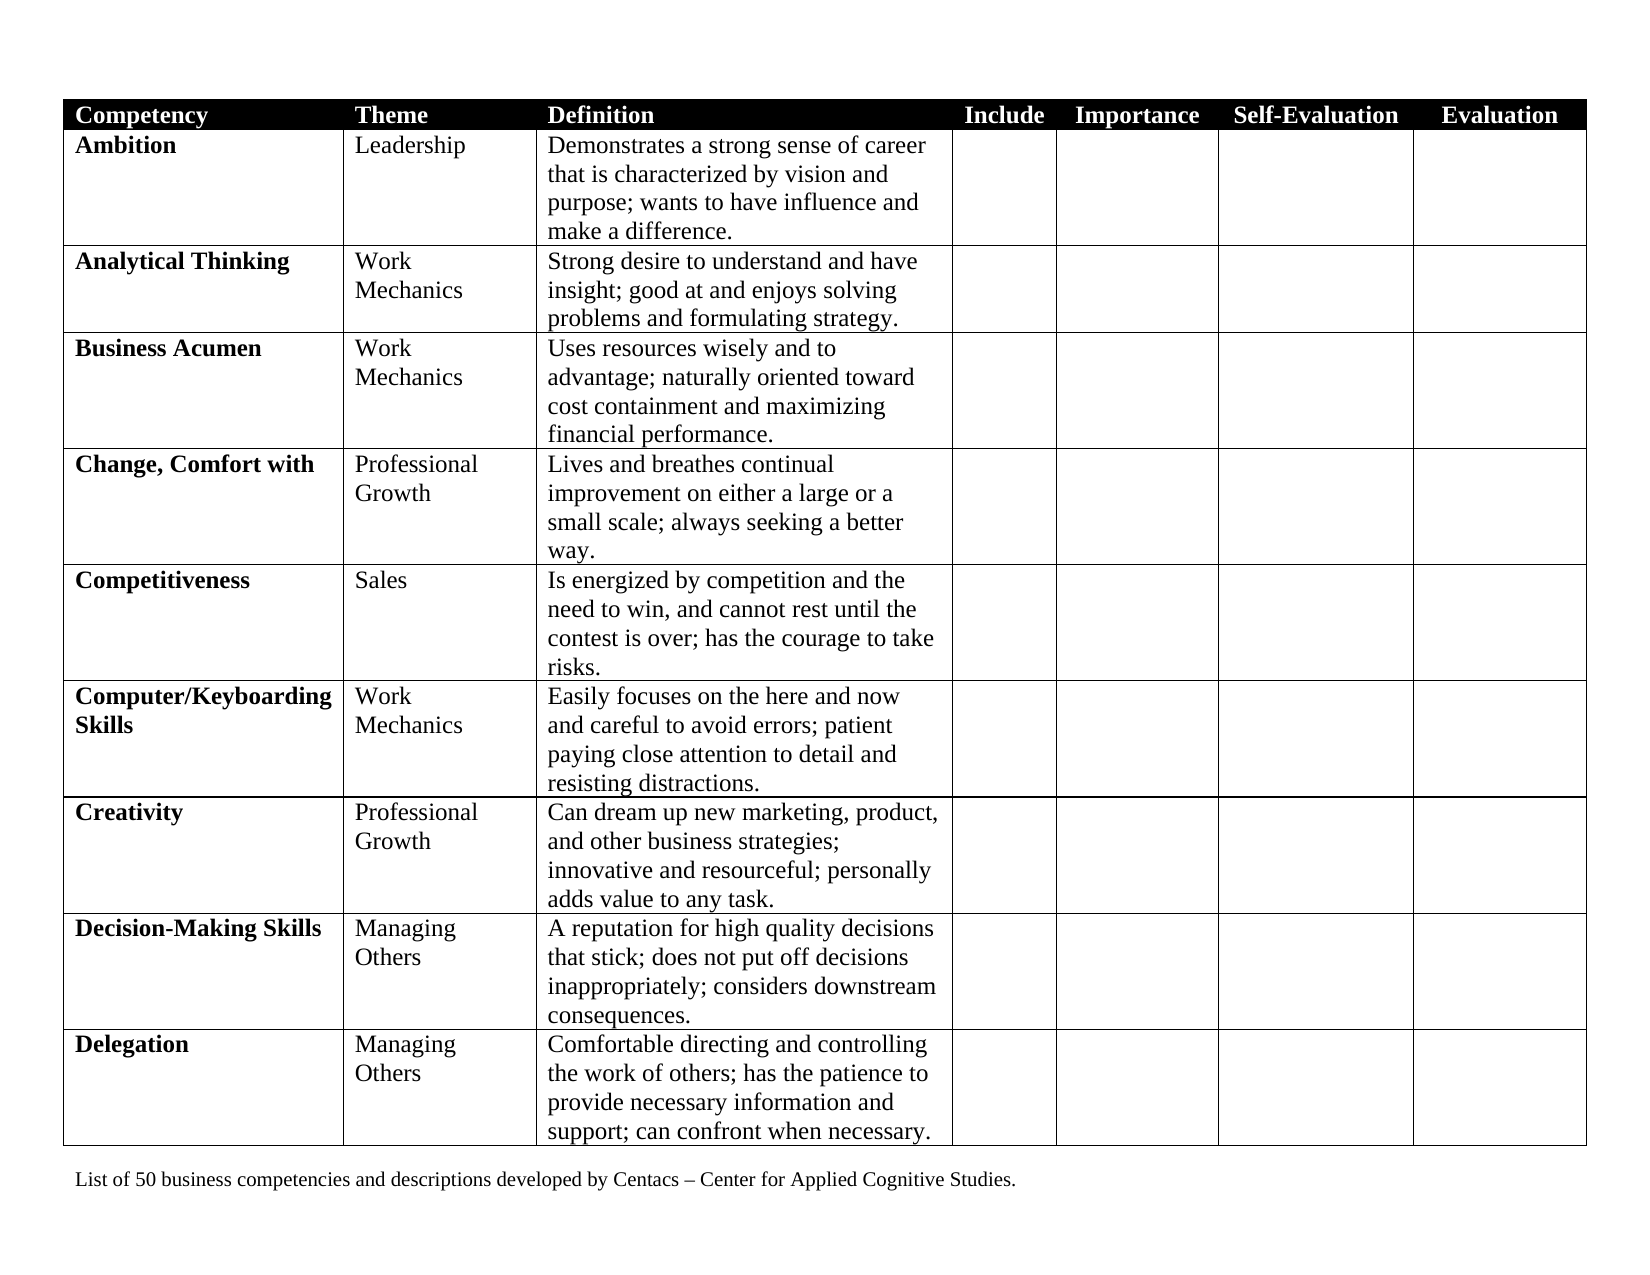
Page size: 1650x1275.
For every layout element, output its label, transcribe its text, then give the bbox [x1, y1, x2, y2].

table_cell Managing Others [344, 914, 536, 1028]
table_cell [953, 333, 1056, 448]
table_cell Ambition [64, 130, 343, 245]
table_cell [1414, 333, 1586, 448]
table_cell Managing Others [344, 1030, 536, 1144]
table_cell [1414, 130, 1586, 245]
table_cell Creativity [64, 798, 343, 912]
table_cell Professional Growth [344, 449, 536, 564]
table_cell Professional Growth [344, 798, 536, 912]
table_cell Strong desire to understand and have insight; good at and enjoys solving problems and formulating strategy. [537, 246, 952, 332]
table_cell [953, 914, 1056, 1028]
table_cell Work Mechanics [344, 246, 536, 332]
table_cell Decision-Making Skills [64, 914, 343, 1028]
table_cell [1414, 565, 1586, 680]
table_cell [1219, 246, 1413, 332]
table_cell Work Mechanics [344, 681, 536, 796]
table_header Include [953, 100, 1056, 129]
table_cell [953, 798, 1056, 912]
table_header Evaluation [1414, 100, 1586, 129]
table_cell [953, 565, 1056, 680]
table_cell [1414, 1030, 1586, 1144]
table_cell [1219, 565, 1413, 680]
table_cell [1219, 914, 1413, 1028]
table_cell [1057, 914, 1218, 1028]
table_cell [1057, 130, 1218, 245]
table_cell [1414, 798, 1586, 912]
table_cell Analytical Thinking [64, 246, 343, 332]
table_cell Business Acumen [64, 333, 343, 448]
table_cell [953, 130, 1056, 245]
table_cell [1057, 1030, 1218, 1144]
table_header Definition [537, 100, 952, 129]
table_cell [953, 246, 1056, 332]
table_cell [1057, 246, 1218, 332]
table_cell Computer/Keyboarding Skills [64, 681, 343, 796]
table_cell [1057, 449, 1218, 564]
table_cell Sales [344, 565, 536, 680]
table_cell [1219, 333, 1413, 448]
table_cell Delegation [64, 1030, 343, 1144]
table_cell [1219, 1030, 1413, 1144]
table_cell [953, 1030, 1056, 1144]
table_cell Easily focuses on the here and now and careful to avoid errors; patient paying close attention to detail and resisting distractions. [537, 681, 952, 796]
table_cell [1414, 681, 1586, 796]
table_cell Lives and breathes continual improvement on either a large or a small scale; always seeking a better way. [537, 449, 952, 564]
table_header Theme [344, 100, 536, 129]
table_cell [1219, 798, 1413, 912]
table_cell [1219, 449, 1413, 564]
table_cell Change, Comfort with [64, 449, 343, 564]
table_cell [1219, 130, 1413, 245]
table_header Competency [64, 100, 343, 129]
table_cell A reputation for high quality decisions that stick; does not put off decisions inappropriately; considers downstream consequences. [537, 914, 952, 1028]
table_cell [953, 449, 1056, 564]
table_cell Competitiveness [64, 565, 343, 680]
table_cell [1057, 565, 1218, 680]
table_cell [1219, 681, 1413, 796]
table_header Importance [1057, 100, 1218, 129]
table_cell Uses resources wisely and to advantage; naturally oriented toward cost containment and maximizing financial performance. [537, 333, 952, 448]
table_cell [1414, 449, 1586, 564]
table_cell [1057, 798, 1218, 912]
table_cell Is energized by competition and the need to win, and cannot rest until the contest is over; has the courage to take risks. [537, 565, 952, 680]
table_cell Comfortable directing and controlling the work of others; has the patience to provide necessary information and support; can confront when necessary. [537, 1030, 952, 1144]
table_cell Work Mechanics [344, 333, 536, 448]
table_cell [1414, 246, 1586, 332]
table_cell [1414, 914, 1586, 1028]
table_cell Demonstrates a strong sense of career that is characterized by vision and purpose; wants to have influence and make a difference. [537, 130, 952, 245]
table_cell [1057, 681, 1218, 796]
table_cell Leadership [344, 130, 536, 245]
table_cell Can dream up new marketing, product, and other business strategies; innovative and resourceful; personally adds value to any task. [537, 798, 952, 912]
table_cell [1057, 333, 1218, 448]
table_cell [953, 681, 1056, 796]
table_header Self-Evaluation [1219, 100, 1413, 129]
